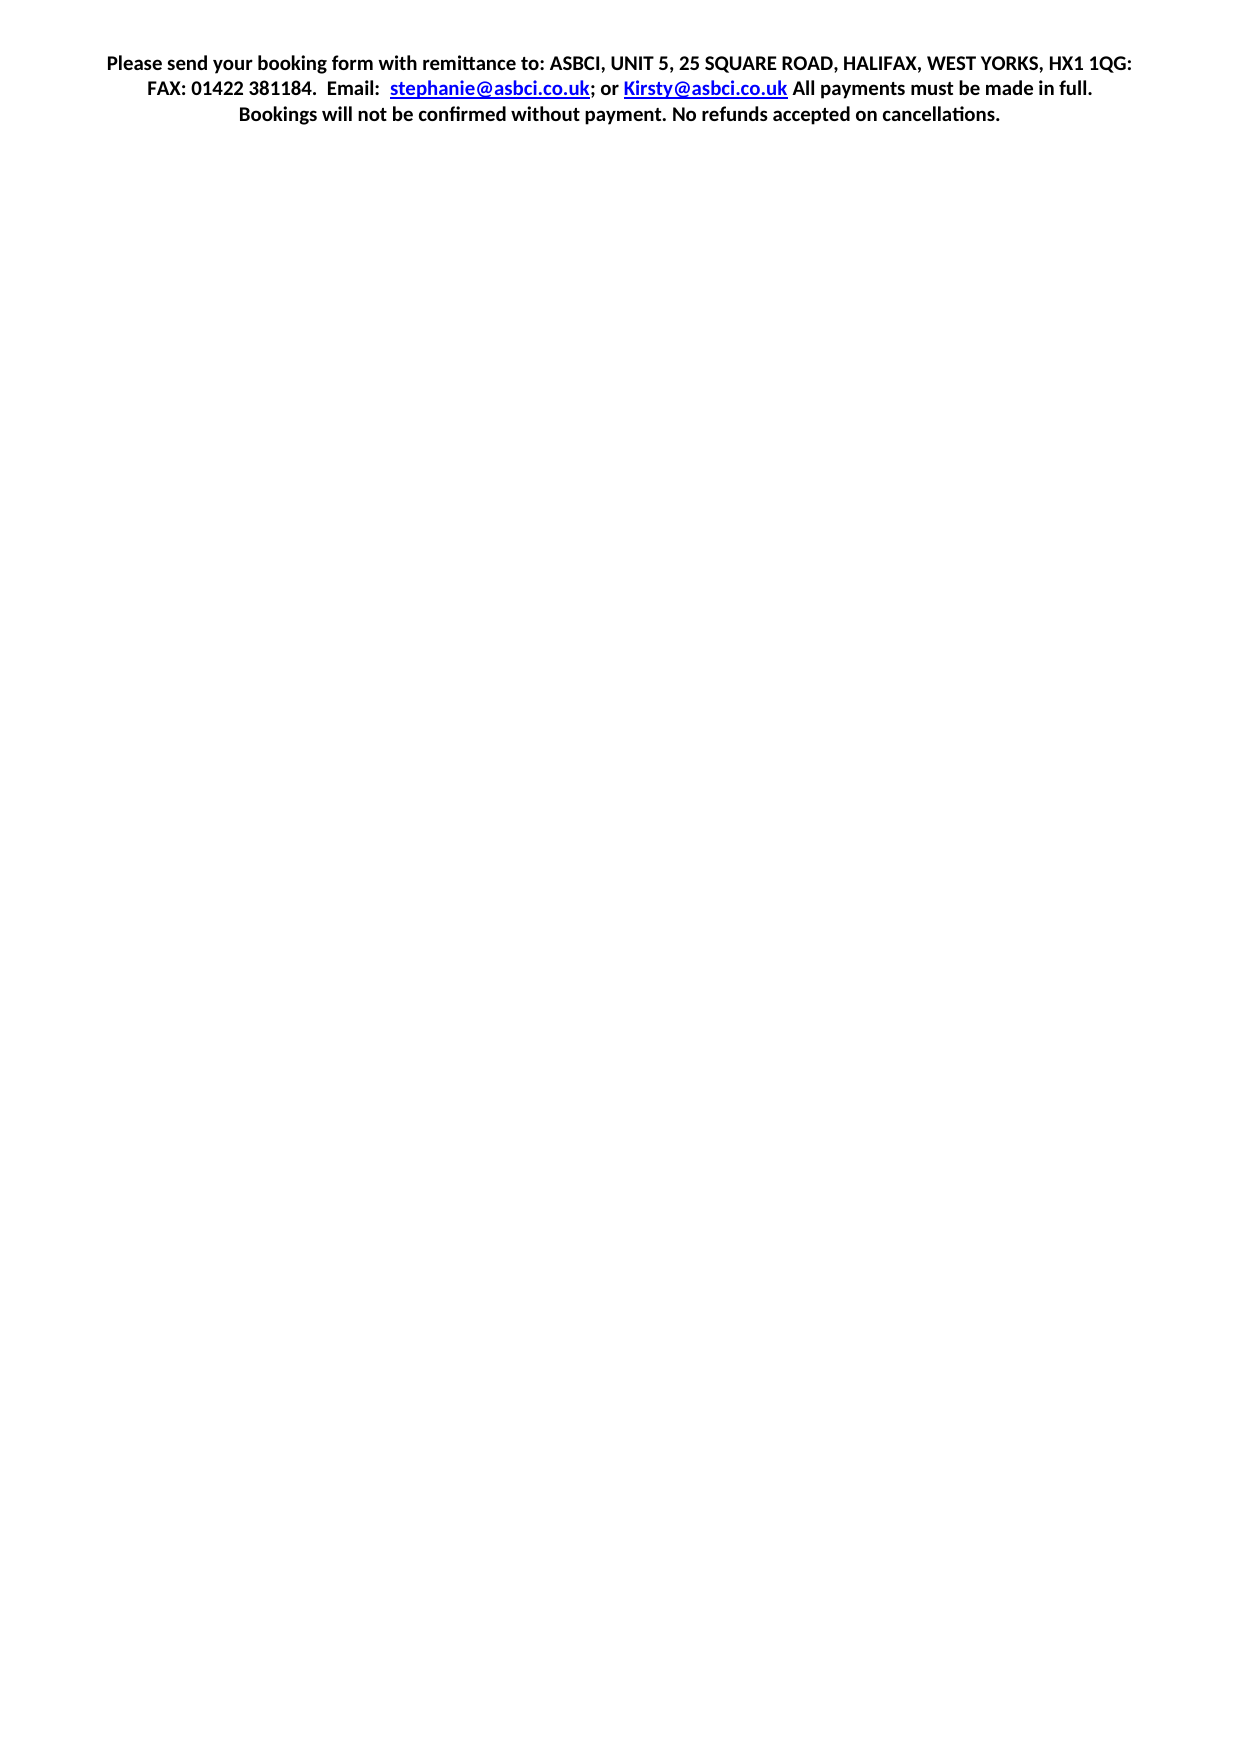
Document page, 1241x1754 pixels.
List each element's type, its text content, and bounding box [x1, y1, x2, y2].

text Bookings will not be confirmed without payment. No refunds accepted on cancellations. [89, 101, 1152, 126]
text Please send your booking form with remittance to: ASBCI, UNIT 5, 25 SQUARE ROAD, HALIFAX, WEST YORKS, HX1 1QG: FAX: 01422 381184. Email: stephanie@asbci.co.uk; or Kirsty@asbci.co.uk All payments must be made in full. [89, 50, 1152, 101]
